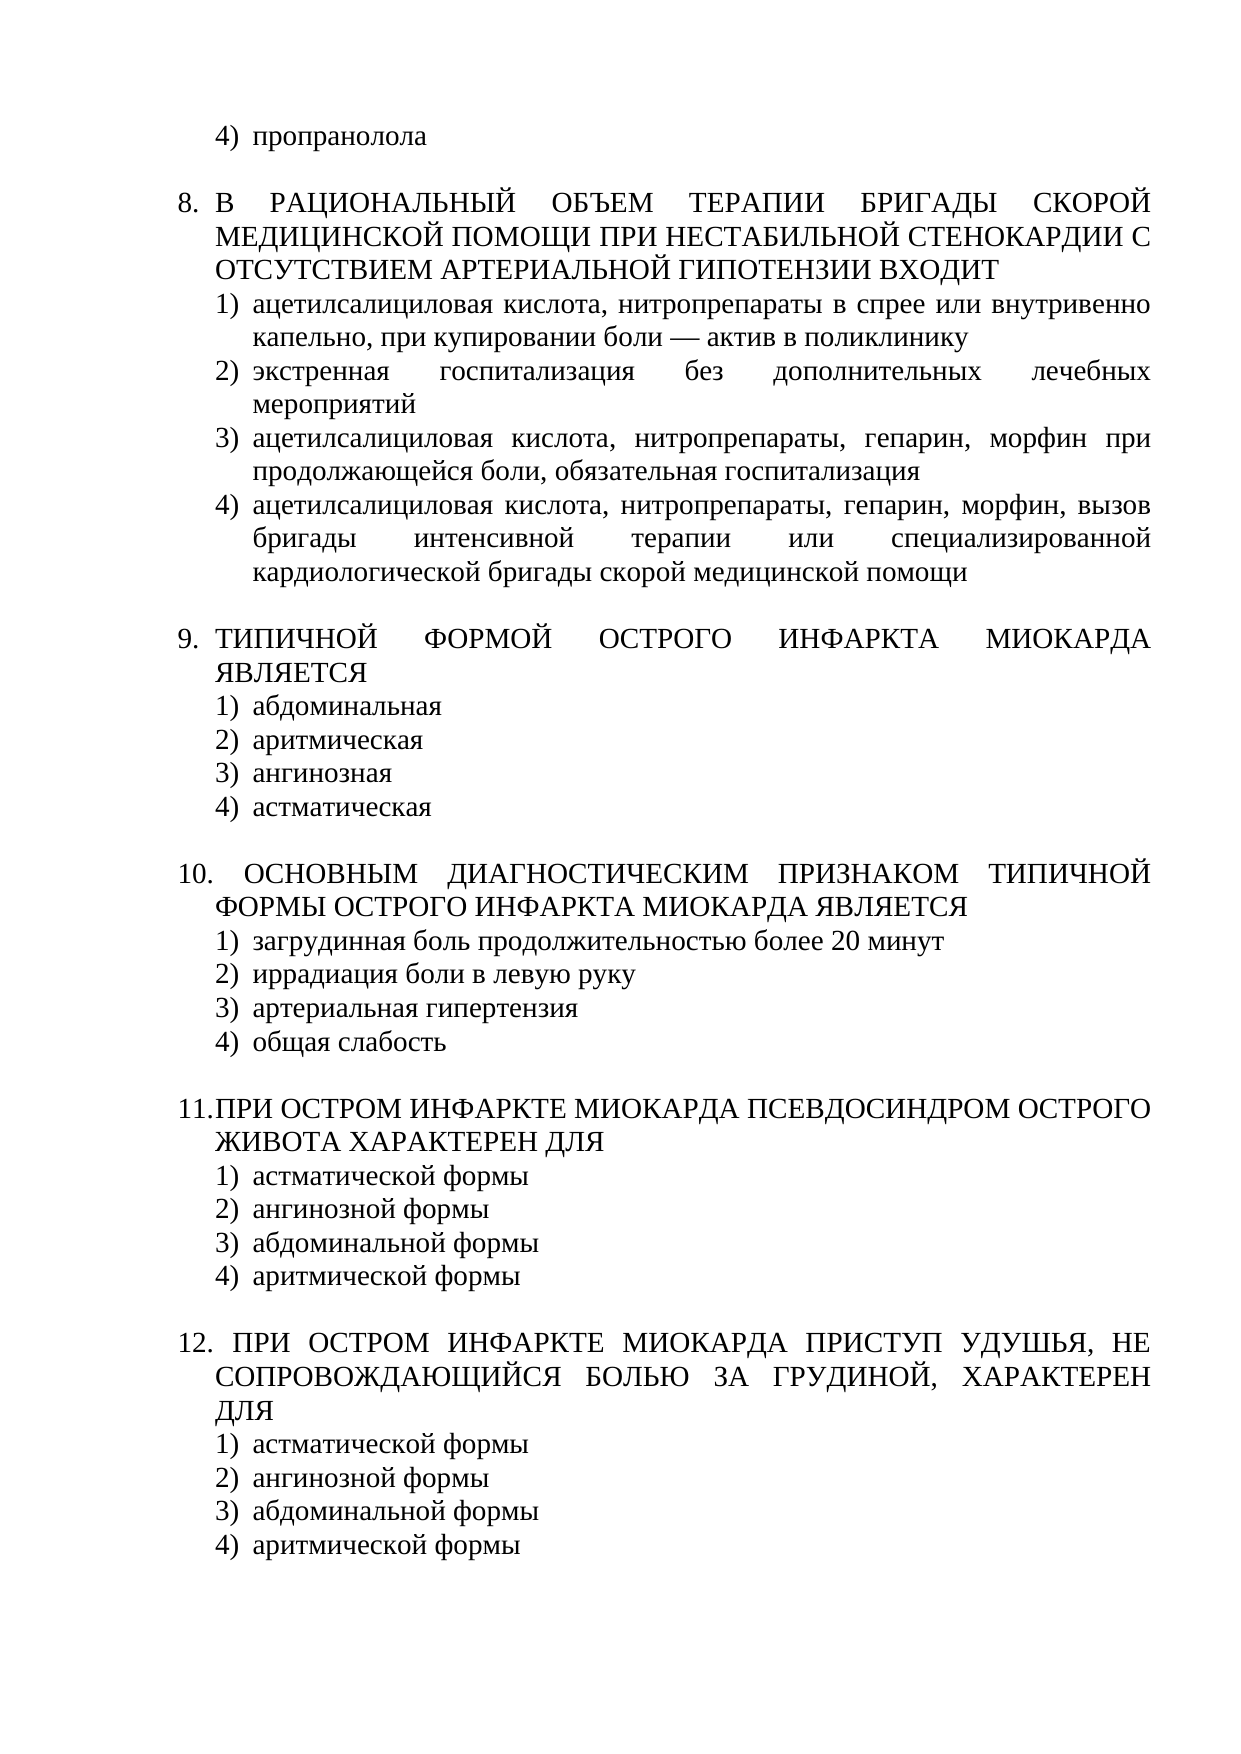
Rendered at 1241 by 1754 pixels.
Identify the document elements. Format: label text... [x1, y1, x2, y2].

list астматическая [215, 789, 1152, 822]
list ТИПИЧНОЙ ФОРМОЙ ОСТРОГО ИНФАРКТА МИОКАРДА ЯВЛЯЕТСЯ [177, 621, 1152, 688]
list экстренная госпитализация без дополнительных лечебных мероприятий [215, 353, 1152, 420]
list абдоминальная [215, 688, 1152, 722]
list ПРИ ОСТРОМ ИНФАРКТЕ МИОКАРДА ПСЕВДОСИНДРОМ ОСТРОГО ЖИВОТА ХАРАКТЕРЕН ДЛЯ [177, 1091, 1152, 1158]
list астматической формы [215, 1158, 1152, 1191]
list ангинозной формы [215, 1191, 1152, 1225]
list аритмическая [215, 722, 1152, 755]
list пропранолола [215, 118, 1152, 152]
list ПРИ ОСТРОМ ИНФАРКТЕ МИОКАРДА ПРИСТУП УДУШЬЯ, НЕ СОПРОВОЖДАЮЩИЙСЯ БОЛЬЮ ЗА ГРУДИНОЙ, ХАРАКТЕРЕН ДЛЯ [177, 1326, 1152, 1426]
list астматической формы [215, 1426, 1152, 1460]
list ОСНОВНЫМ ДИАГНОСТИЧЕСКИМ ПРИЗНАКОМ ТИПИЧНОЙ ФОРМЫ ОСТРОГО ИНФАРКТА МИОКАРДА ЯВЛЯЕТСЯ [177, 856, 1152, 923]
list абдоминальной формы [215, 1225, 1152, 1258]
list ацетилсалициловая кислота, нитропрепараты, гепарин, морфин, вызов бригады интенсивной терапии или специализированной кардиологической бригады скорой медицинской помощи [215, 487, 1152, 588]
list В РАЦИОНАЛЬНЫЙ ОБЪЕМ ТЕРАПИИ БРИГАДЫ СКОРОЙ МЕДИЦИНСКОЙ ПОМОЩИ ПРИ НЕСТАБИЛЬНОЙ СТЕНОКАРДИИ С ОТСУТСТВИЕМ АРТЕРИАЛЬНОЙ ГИПОТЕНЗИИ ВХОДИТ [177, 185, 1152, 286]
list артериальная гипертензия [215, 990, 1152, 1024]
list ангинозная [215, 755, 1152, 789]
list аритмической формы [215, 1258, 1152, 1292]
list загрудинная боль продолжительностью более 20 минут [215, 923, 1152, 957]
list аритмической формы [215, 1527, 1152, 1560]
list общая слабость [215, 1024, 1152, 1057]
list иррадиация боли в левую руку [215, 957, 1152, 990]
list ацетилсалициловая кислота, нитропрепараты в спрее или внутривенно капельно, при купировании боли — актив в поликлинику [215, 286, 1152, 353]
list абдоминальной формы [215, 1493, 1152, 1527]
list ацетилсалициловая кислота, нитропрепараты, гепарин, морфин при продолжающейся боли, обязательная госпитализация [215, 420, 1152, 487]
list ангинозной формы [215, 1460, 1152, 1493]
